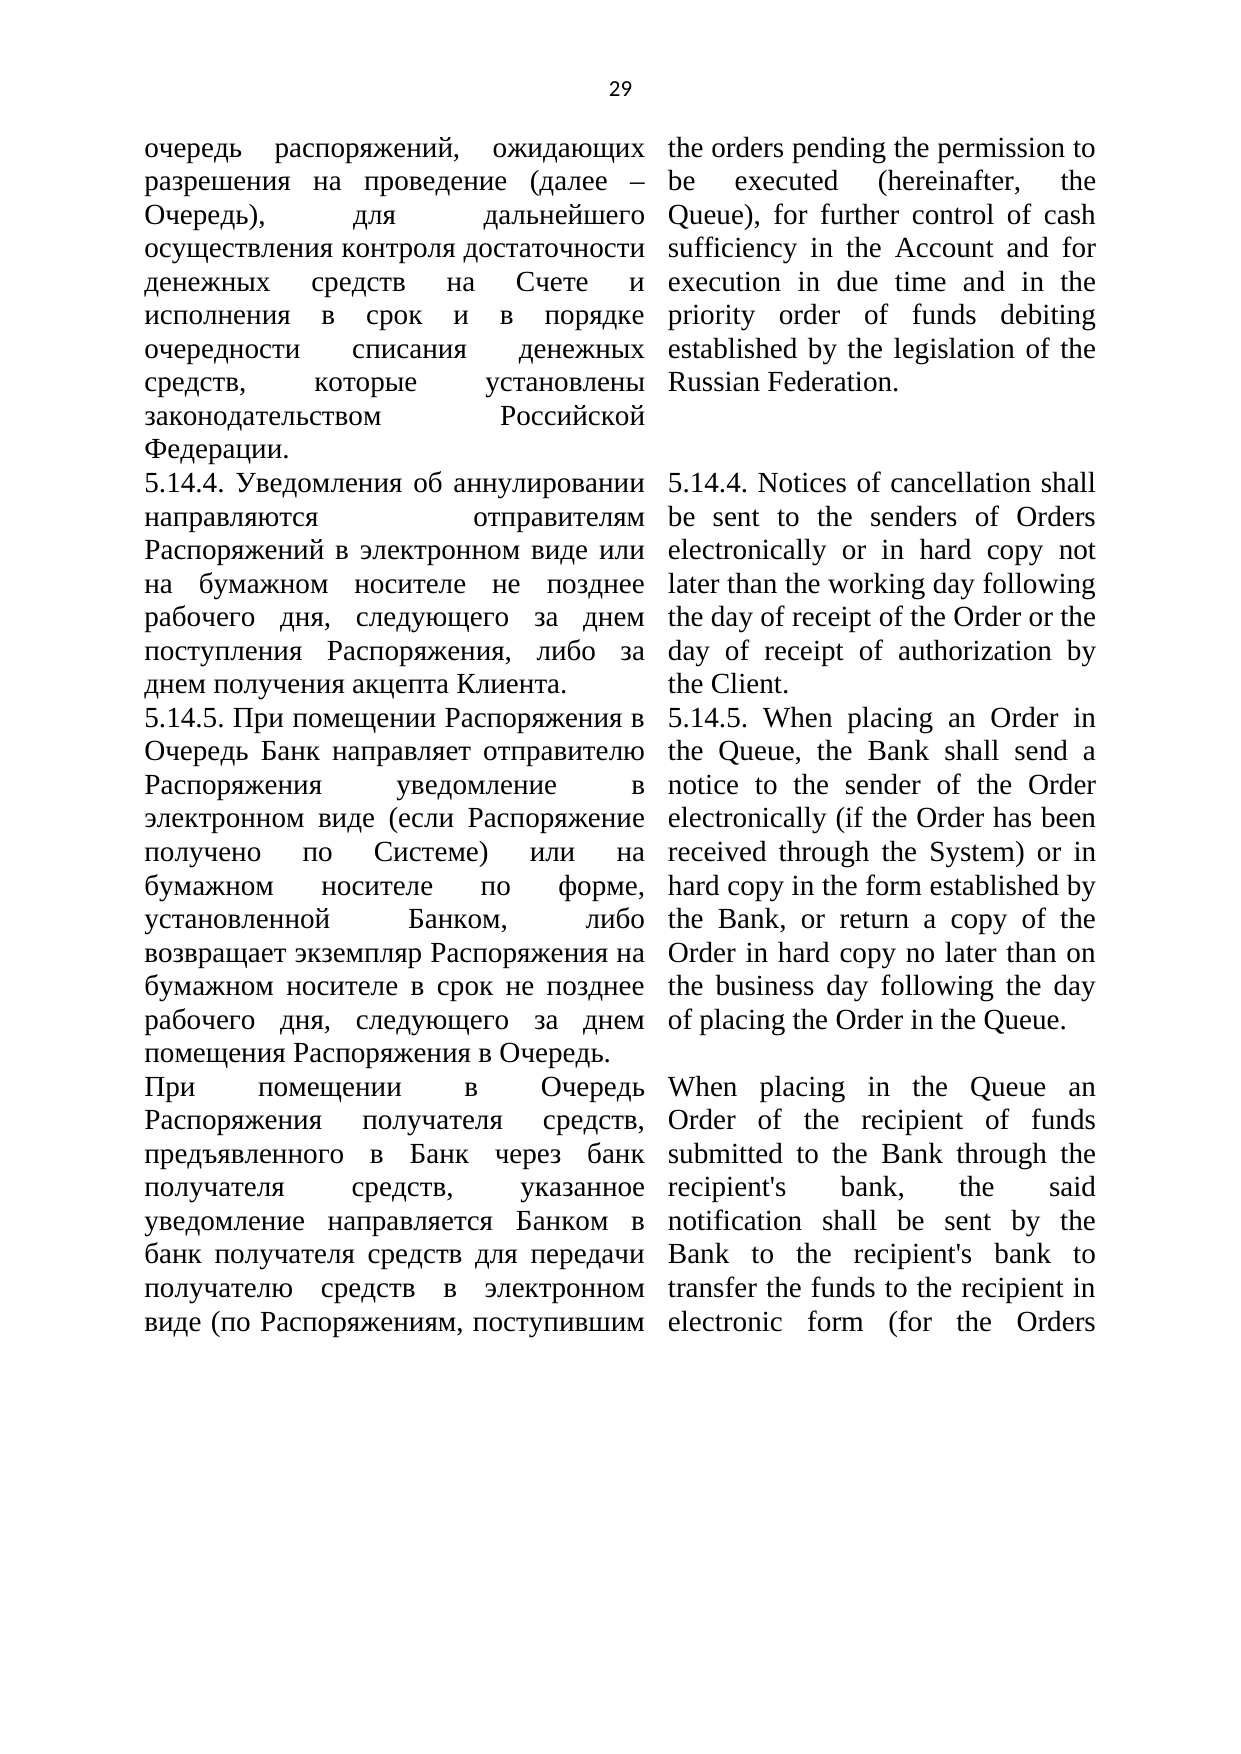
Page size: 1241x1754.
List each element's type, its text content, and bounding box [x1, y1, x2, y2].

table_cell 5.14.5. При помещении Распоряжения в Очередь Банк направляет отправителю Распоряжения уведомление в электронном виде (если Распоряжение получено по Системе) или на бумажном носителе по форме, установленной Банком, либо возвращает экземпляр Распоряжения на бумажном носителе в срок не позднее рабочего дня, следующего за днем помещения Распоряжения в Очередь. [133, 700, 656, 1069]
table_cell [656, 130, 1107, 465]
table_cell 5.14.4. Уведомления об аннулировании направляются отправителям Распоряжений в электронном виде или на бумажном носителе не позднее рабочего дня, следующего за днем поступления Распоряжения, либо за днем получения акцепта Клиента. [133, 465, 656, 700]
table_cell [133, 130, 656, 465]
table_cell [656, 1069, 1107, 1337]
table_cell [133, 1069, 656, 1337]
table_cell 5.14.5. When placing an Order in the Queue, the Bank shall send a notice to the sender of the Order electronically (if the Order has been received through the System) or in hard copy in the form established by the Bank, or return a copy of the Order in hard copy no later than on the business day following the day of placing the Order in the Queue. [656, 700, 1107, 1069]
table_cell 5.14.4. Notices of cancellation shall be sent to the senders of Orders electronically or in hard copy not later than the working day following the day of receipt of the Order or the day of receipt of authorization by the Client. [656, 465, 1107, 700]
